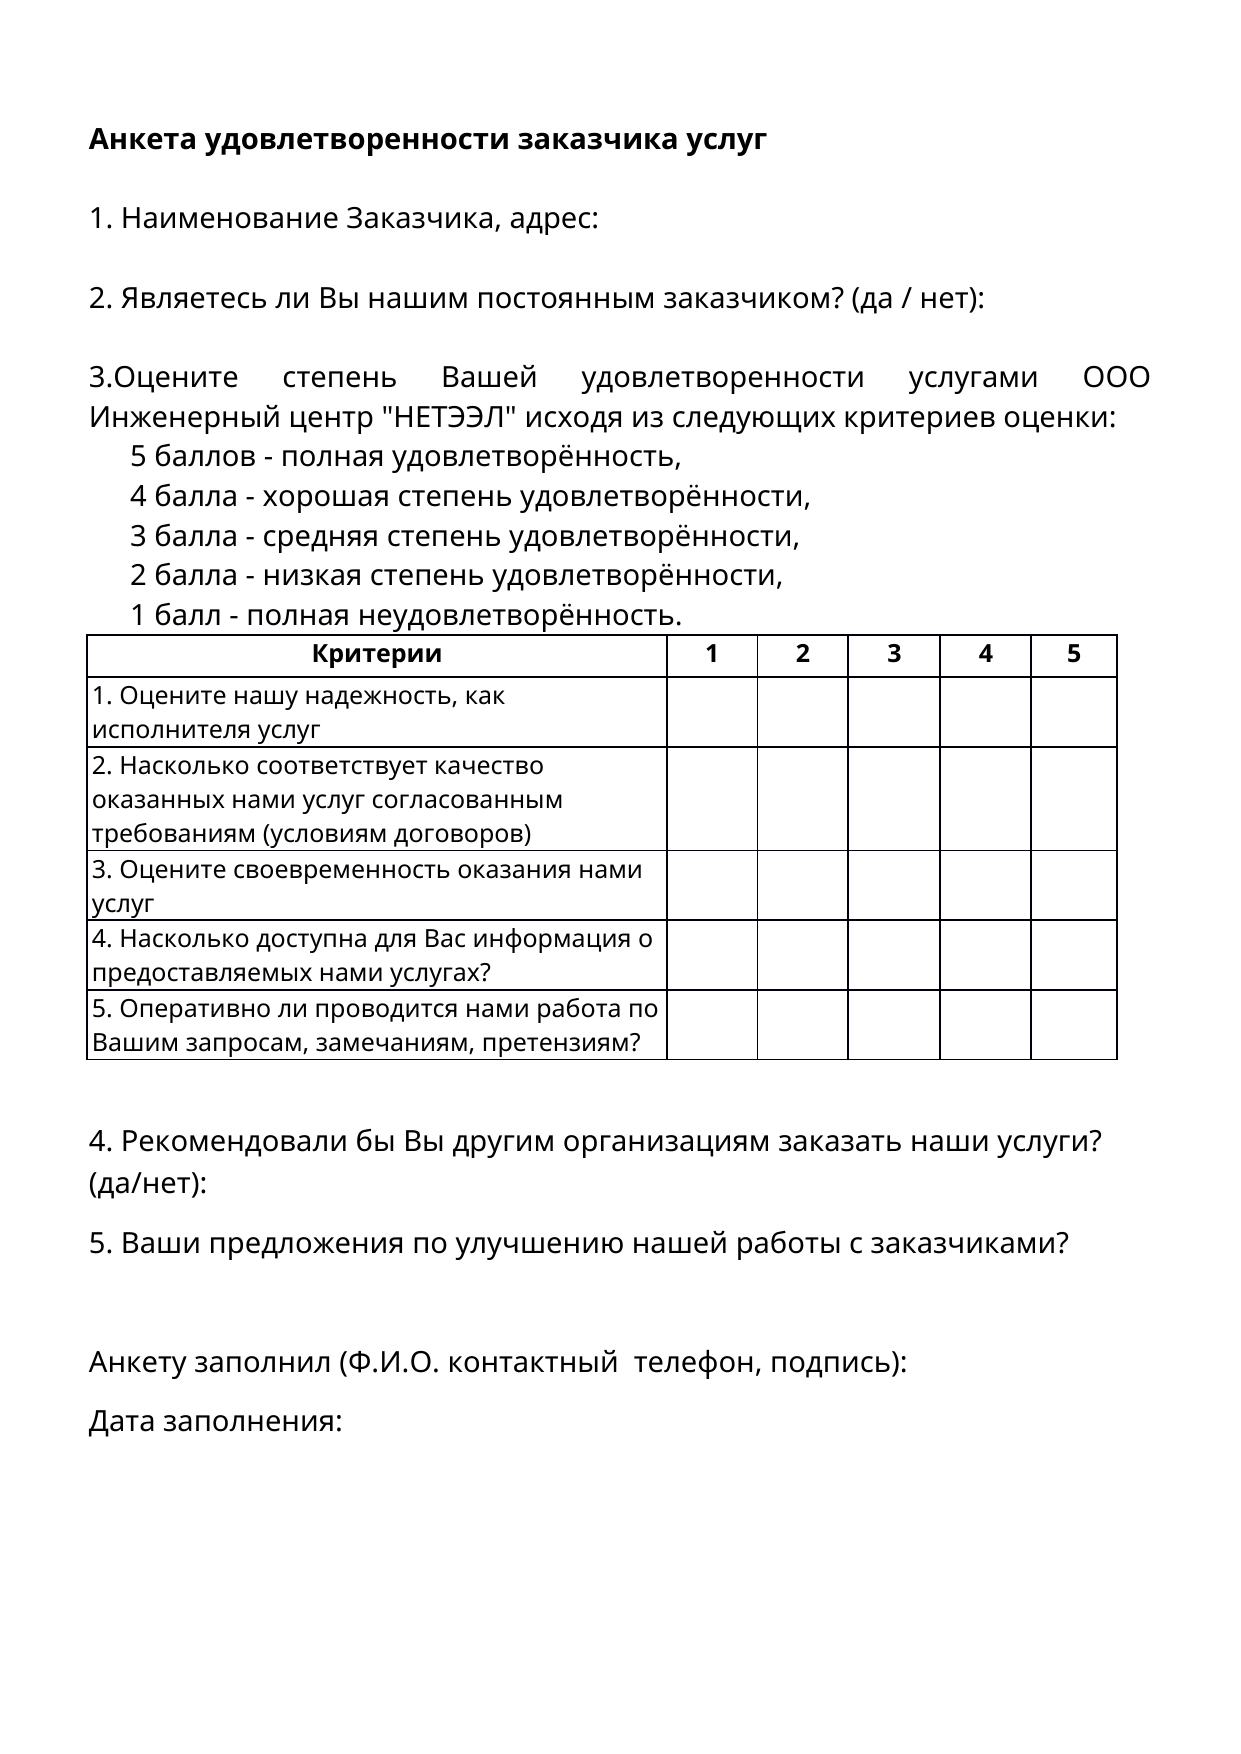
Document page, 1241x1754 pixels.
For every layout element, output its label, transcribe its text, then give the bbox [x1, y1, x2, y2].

text 2. Являетесь ли Вы нашим постоянным заказчиком? (да / нет): [89, 277, 1152, 317]
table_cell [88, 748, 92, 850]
table_cell [941, 991, 1030, 1059]
text 3.Оцените степень Вашей удовлетворенности услугами ООО Инженерный центр "НЕТЭЭЛ" исходя из следующих критериев оценки: [89, 356, 1152, 436]
table_cell [849, 678, 939, 746]
table_header 3 [849, 636, 939, 676]
table_cell [941, 921, 1030, 989]
table_cell [849, 748, 939, 850]
table_cell [941, 748, 1030, 850]
table_cell [758, 748, 847, 850]
text 2 балла - низкая степень удовлетворённости, [89, 555, 1152, 594]
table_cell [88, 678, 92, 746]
table_cell [1032, 851, 1116, 919]
text Дата заполнения: [89, 1401, 1152, 1440]
table_cell [1032, 921, 1116, 989]
text 4. Рекомендовали бы Вы другим организациям заказать наши услуги? (да/нет): [89, 1120, 1152, 1202]
table_cell [668, 748, 757, 850]
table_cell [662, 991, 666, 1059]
table_cell [849, 991, 939, 1059]
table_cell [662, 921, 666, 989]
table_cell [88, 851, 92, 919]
table_cell [758, 678, 847, 746]
table_cell [849, 851, 939, 919]
text Анкета удовлетворенности заказчика услуг [89, 118, 1152, 158]
table_cell [849, 921, 939, 989]
text 3 балла - средняя степень удовлетворённости, [89, 515, 1152, 555]
table_header Критерии [88, 636, 666, 676]
table_cell [668, 921, 757, 989]
table_header 2 [758, 636, 847, 676]
table_cell [941, 851, 1030, 919]
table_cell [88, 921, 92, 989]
table_cell [758, 851, 847, 919]
table_cell [668, 991, 757, 1059]
text 5 баллов - полная удовлетворённость, [89, 436, 1152, 475]
table_cell [941, 678, 1030, 746]
table_cell [1032, 678, 1116, 746]
text 5. Ваши предложения по улучшению нашей работы с заказчиками? [89, 1222, 1152, 1262]
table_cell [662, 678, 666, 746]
text 4 балла - хорошая степень удовлетворённости, [89, 475, 1152, 515]
table_cell [668, 678, 757, 746]
table_cell [668, 851, 757, 919]
text Анкету заполнил (Ф.И.О. контактный телефон, подпись): [89, 1341, 1152, 1381]
table_header 4 [941, 636, 1030, 676]
table_cell [758, 991, 847, 1059]
table_cell [1032, 748, 1116, 850]
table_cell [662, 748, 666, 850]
text 1 балл - полная неудовлетворённость. [89, 594, 1152, 634]
table_header 1 [668, 636, 757, 676]
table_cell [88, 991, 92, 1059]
text 1. Наименование Заказчика, адрес: [89, 197, 1152, 237]
table_cell [758, 921, 847, 989]
table_cell [1032, 991, 1116, 1059]
table_header 5 [1032, 636, 1116, 676]
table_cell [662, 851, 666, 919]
